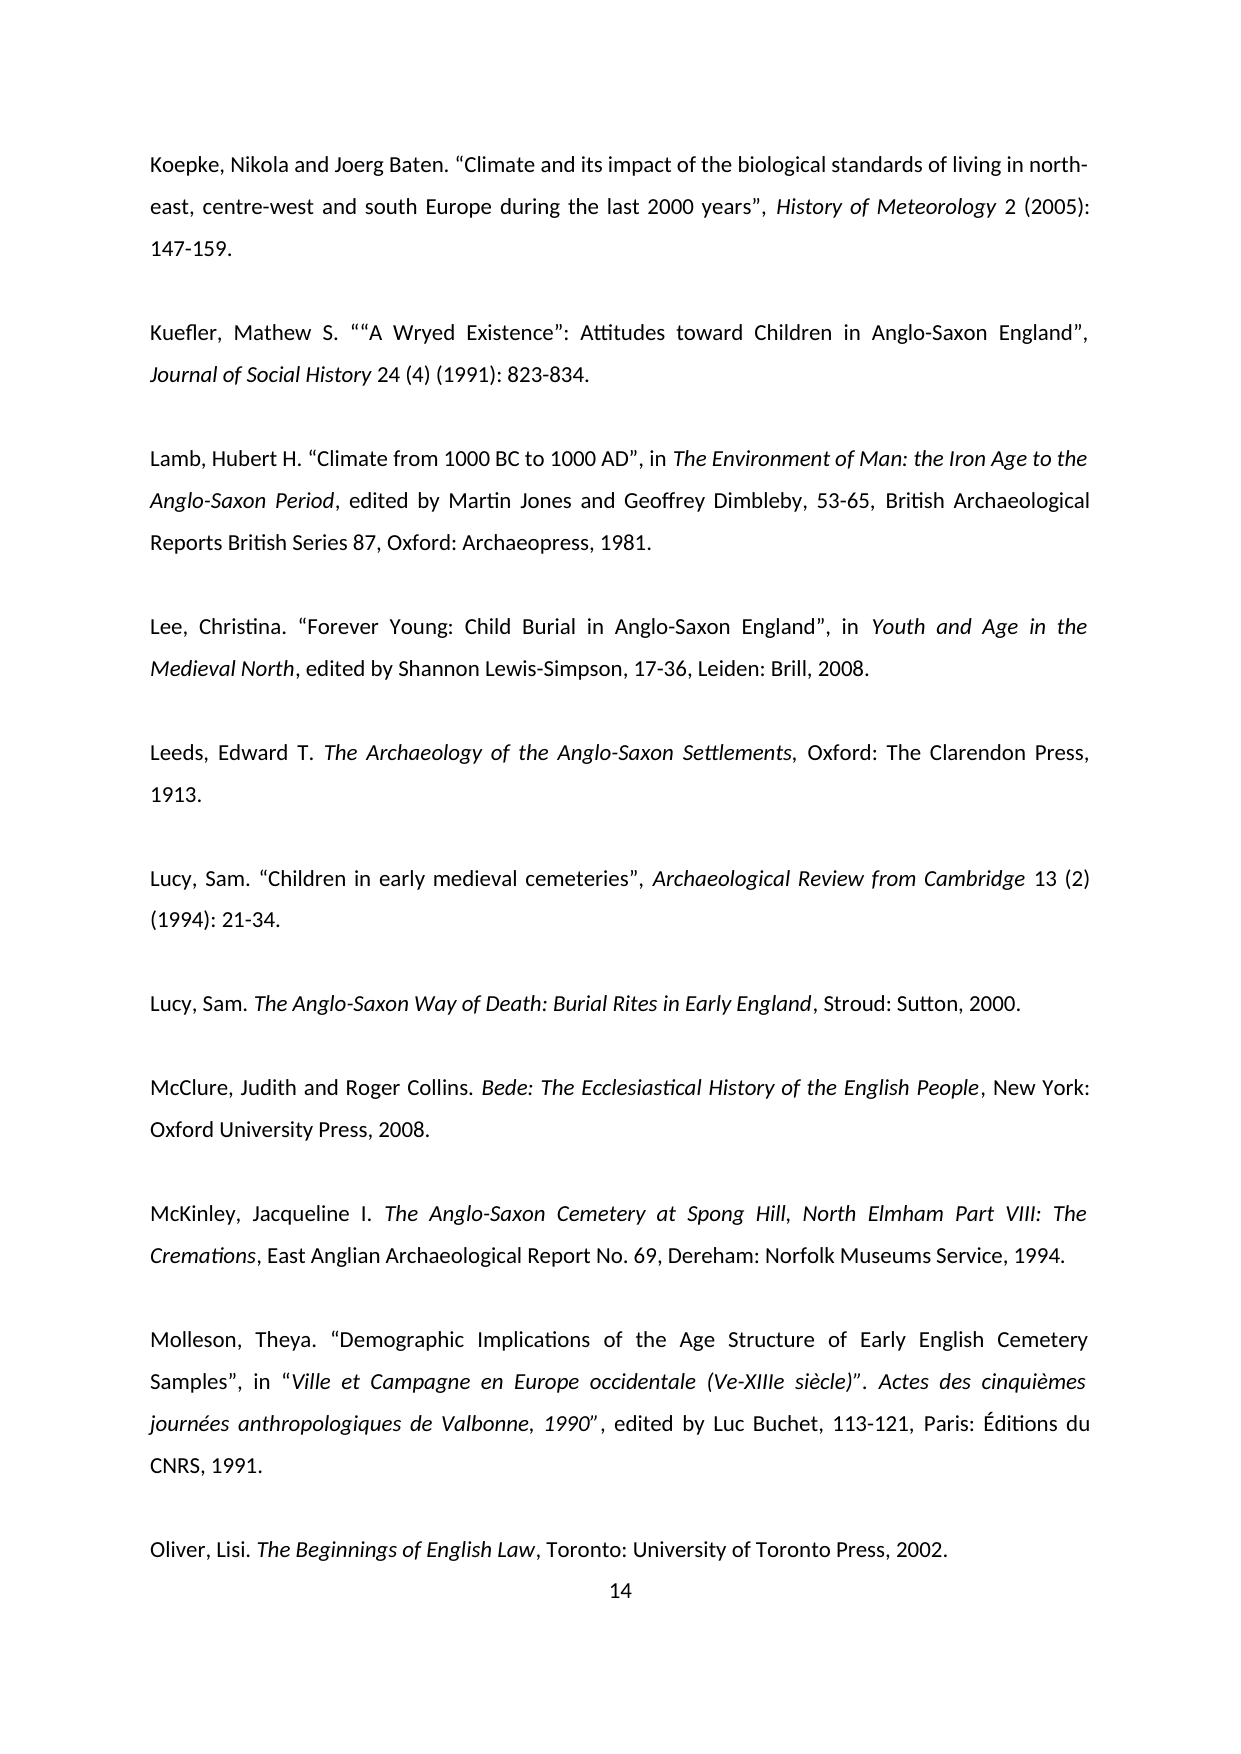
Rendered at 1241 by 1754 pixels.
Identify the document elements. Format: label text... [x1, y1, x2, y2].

text Lucy, Sam. “Children in early medieval cemeteries”, Archaeological Review from Cambridge 13 (2) (1994): 21-34. [150, 864, 1090, 934]
text Lee, Christina. “Forever Young: Child Burial in Anglo-Saxon England”, in Youth and Age in the Medieval North, edited by Shannon Lewis-Simpson, 17-36, Leiden: Brill, 2008. [150, 612, 1090, 682]
text Kuefler, Mathew S. ““A Wryed Existence”: Attitudes toward Children in Anglo-Saxon England”, Journal of Social History 24 (4) (1991): 823-834. [150, 318, 1090, 388]
text Koepke, Nikola and Joerg Baten. “Climate and its impact of the biological standards of living in north-east, centre-west and south Europe during the last 2000 years”, History of Meteorology 2 (2005): 147-159. [150, 150, 1090, 262]
text Molleson, Theya. “Demographic Implications of the Age Structure of Early English Cemetery Samples”, in “Ville et Campagne en Europe occidentale (Ve-XIIIe siècle)”. Actes des cinquièmes journées anthropologiques de Valbonne, 1990”, edited by Luc Buchet, 113-121, Paris: Éditions du CNRS, 1991. [150, 1325, 1090, 1479]
text Lucy, Sam. The Anglo-Saxon Way of Death: Burial Rites in Early England, Stroud: Sutton, 2000. [150, 989, 1090, 1018]
text Oliver, Lisi. The Beginnings of English Law, Toronto: University of Toronto Press, 2002. [150, 1535, 1090, 1563]
text Lamb, Hubert H. “Climate from 1000 BC to 1000 AD”, in The Environment of Man: the Iron Age to the Anglo-Saxon Period, edited by Martin Jones and Geoffrey Dimbleby, 53-65, British Archaeological Reports British Series 87, Oxford: Archaeopress, 1981. [150, 444, 1090, 556]
text Leeds, Edward T. The Archaeology of the Anglo-Saxon Settlements, Oxford: The Clarendon Press, 1913. [150, 738, 1090, 808]
text McKinley, Jacqueline I. The Anglo-Saxon Cemetery at Spong Hill, North Elmham Part VIII: The Cremations, East Anglian Archaeological Report No. 69, Dereham: Norfolk Museums Service, 1994. [150, 1199, 1090, 1269]
text McClure, Judith and Roger Collins. Bede: The Ecclesiastical History of the English People, New York: Oxford University Press, 2008. [150, 1073, 1090, 1143]
